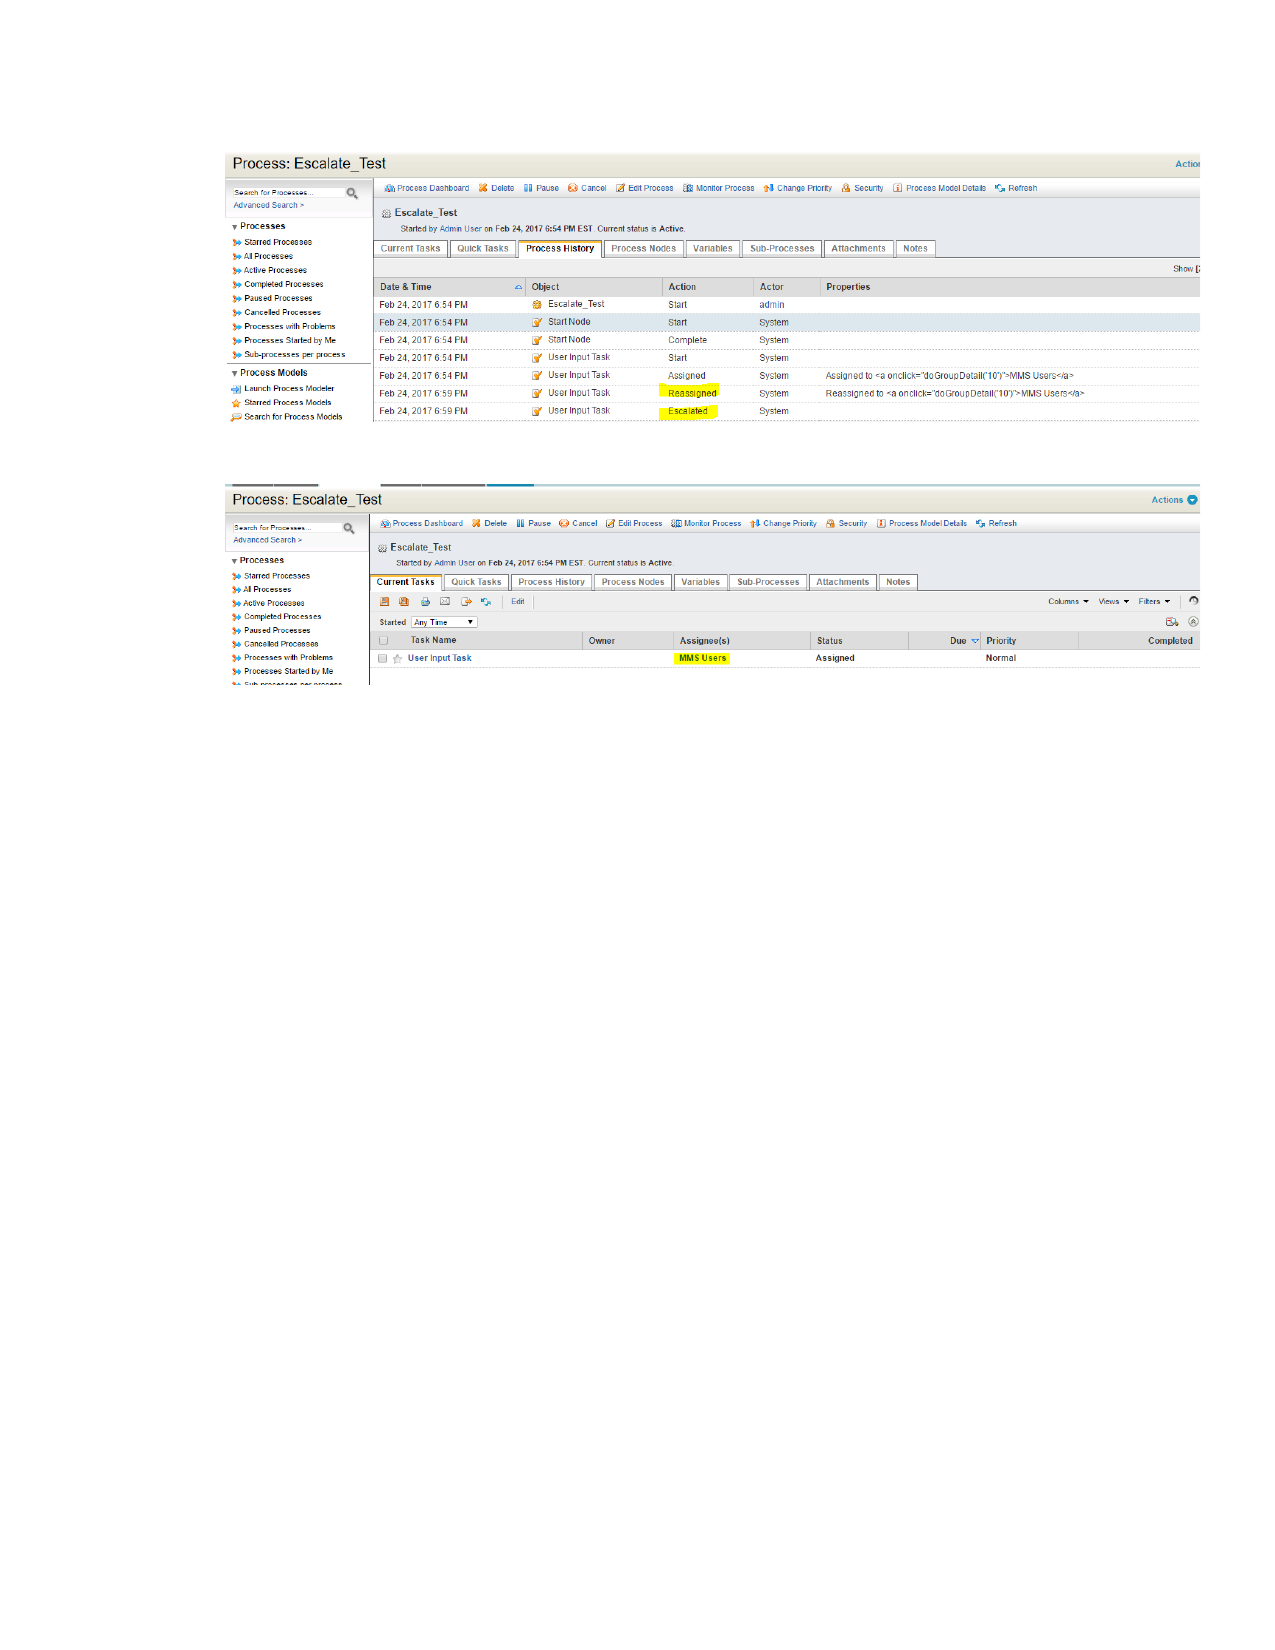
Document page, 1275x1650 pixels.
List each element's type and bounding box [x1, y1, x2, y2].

picture [225, 484, 1200, 685]
picture [225, 150, 1200, 422]
